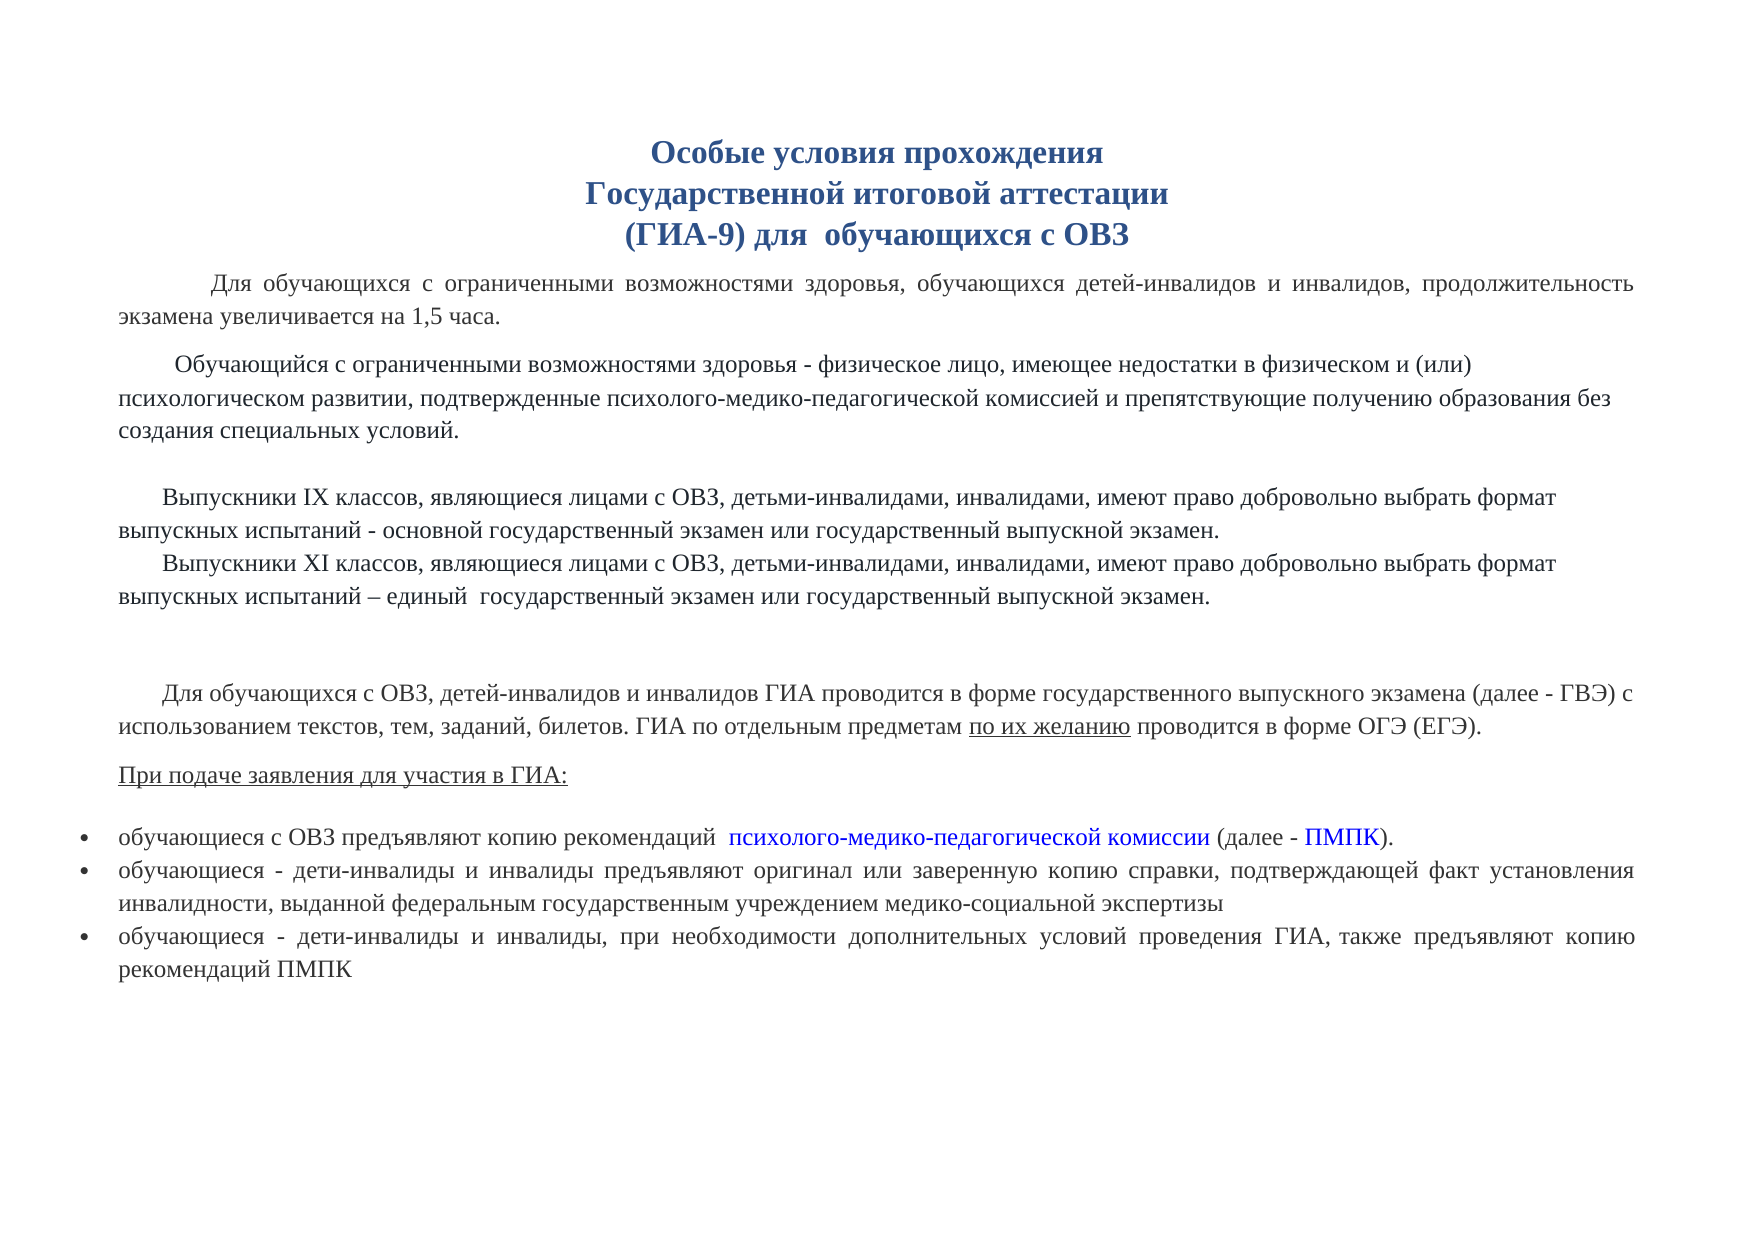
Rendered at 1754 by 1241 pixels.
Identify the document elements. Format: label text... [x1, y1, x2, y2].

text Выпускники IX классов, являющиеся лицами с ОВЗ, детьми-инвалидами, инвалидами, имеют право добровольно выбрать формат выпускных испытаний - основной государственный экзамен или государственный выпускной экзамен. [118, 482, 1636, 543]
list обучающиеся с ОВЗ предъявляют копию рекомендаций психолого-медико-педагогической комиссии (далее - ПМПК). [81, 822, 1636, 851]
text При подаче заявления для участия в ГИА: [118, 760, 1636, 788]
list обучающиеся - дети-инвалиды и инвалиды, при необходимости дополнительных условий проведения ГИА, также предъявляют копию рекомендаций ПМПК [81, 921, 1636, 983]
text Особые условия прохождения [118, 129, 1636, 170]
text (ГИА-9) для обучающихся с ОВЗ [118, 211, 1636, 252]
text Обучающийся с ограниченными возможностями здоровья - физическое лицо, имеющее недостатки в физическом и (или) психологическом развитии, подтвержденные психолого-медико-педагогической комиссией и препятствующие получению образования без создания специальных условий. [118, 349, 1636, 444]
text Государственной итоговой аттестации [118, 170, 1636, 211]
list обучающиеся - дети-инвалиды и инвалиды предъявляют оригинал или заверенную копию справки, подтверждающей факт установления инвалидности, выданной федеральным государственным учреждением медико-социальной экспертизы [81, 855, 1636, 917]
text Для обучающихся с ограниченными возможностями здоровья, обучающихся детей-инвалидов и инвалидов, продолжительность экзамена увеличивается на 1,5 часа. [118, 268, 1636, 330]
text Для обучающихся с ОВЗ, детей-инвалидов и инвалидов ГИА проводится в форме государственного выпускного экзамена (далее - ГВЭ) с использованием текстов, тем, заданий, билетов. ГИА по отдельным предметам по их желанию проводится в форме ОГЭ (ЕГЭ). [118, 678, 1636, 740]
text Выпускники XI классов, являющиеся лицами с ОВЗ, детьми-инвалидами, инвалидами, имеют право добровольно выбрать формат выпускных испытаний – единый государственный экзамен или государственный выпускной экзамен. [118, 548, 1636, 609]
